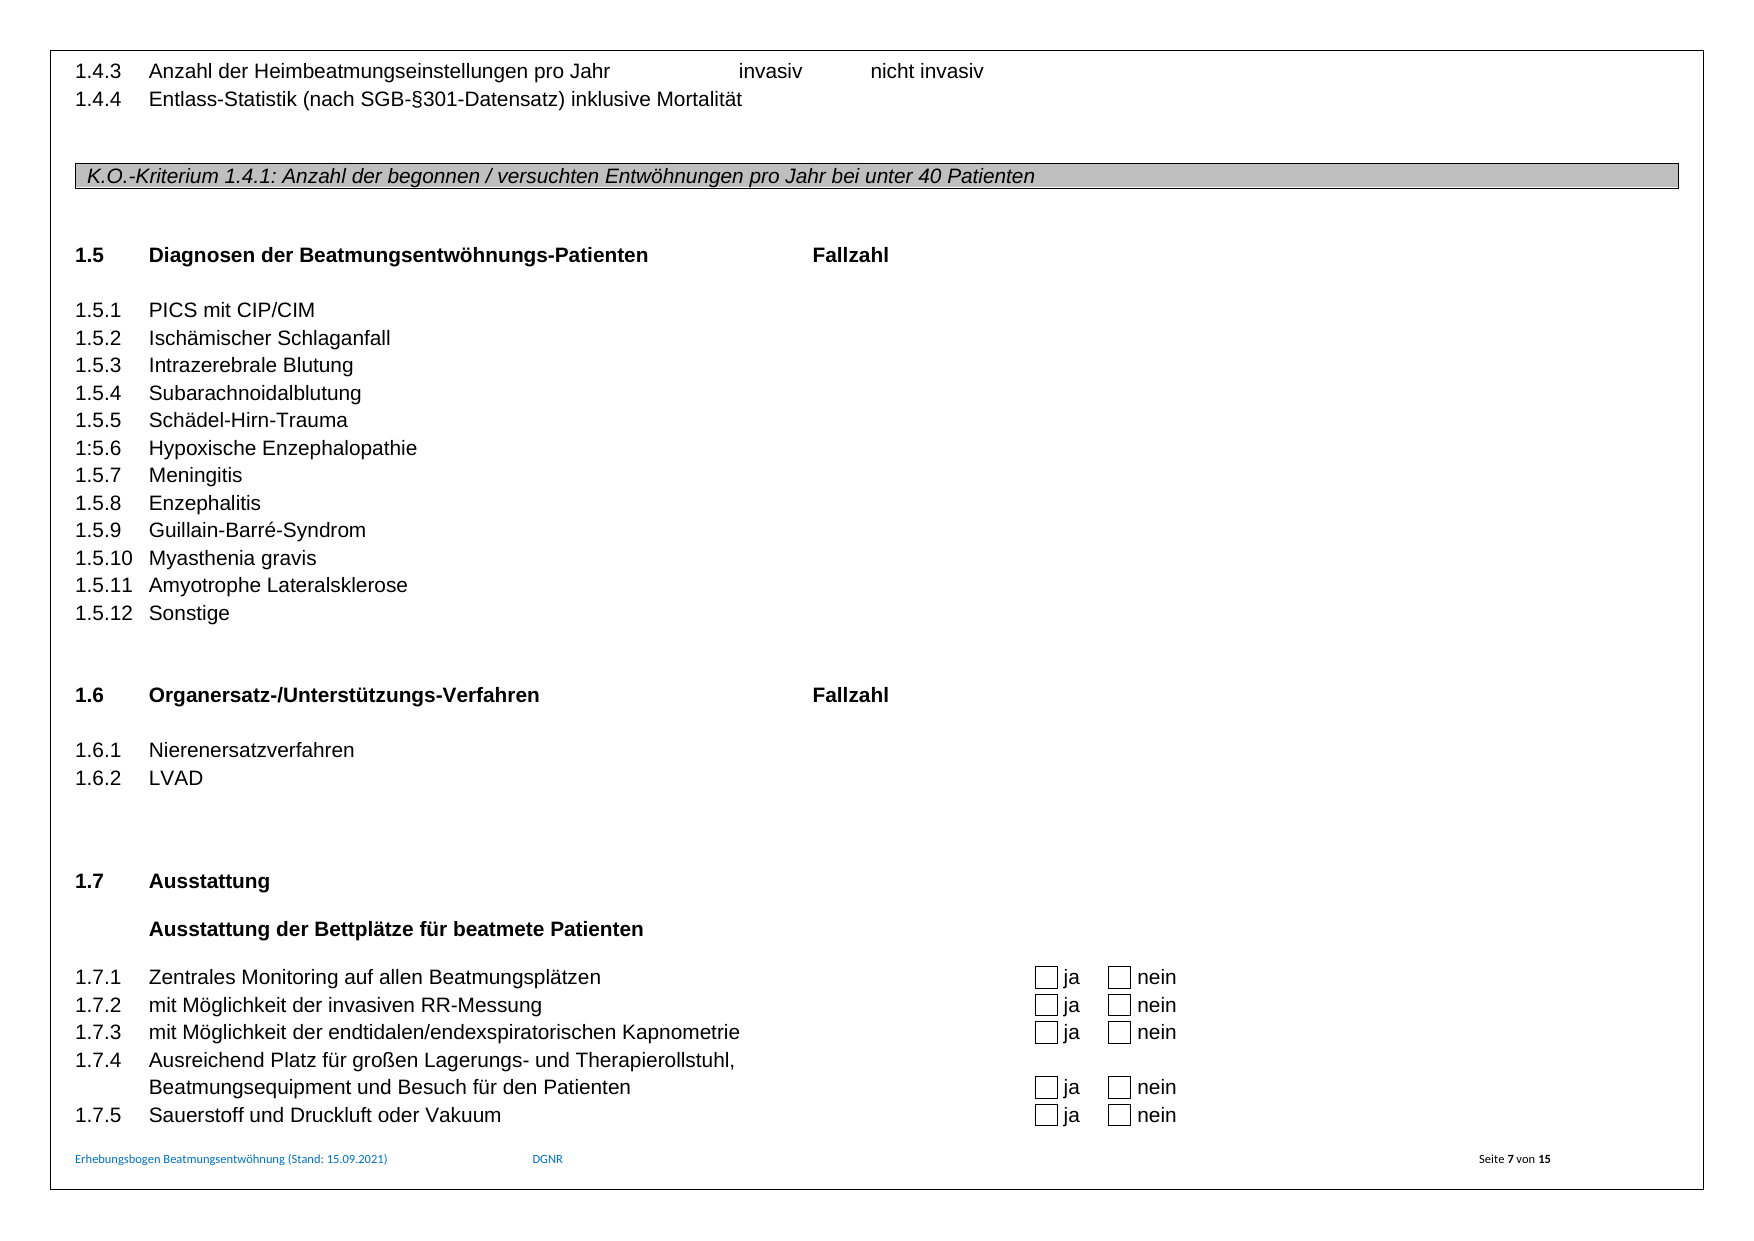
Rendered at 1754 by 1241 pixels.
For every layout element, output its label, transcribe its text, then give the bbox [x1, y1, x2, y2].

text Ausstattung der Bettplätze für beatmete Patienten [75, 917, 1679, 941]
text 1.7.3 mit Möglichkeit der endtidalen/endexspiratorischen Kapnometrie ja nein [75, 1020, 1679, 1044]
text 1.7.1 Zentrales Monitoring auf allen Beatmungsplätzen ja nein [75, 965, 1679, 989]
text 1.6.1 Nierenersatzverfahren [75, 738, 1679, 762]
text 1.4.4 Entlass-Statistik (nach SGB-§301-Datensatz) inklusive Mortalität [75, 87, 1679, 111]
text Beatmungsequipment und Besuch für den Patienten ja nein [75, 1075, 1679, 1099]
text 1.5.9 Guillain-Barré-Syndrom [75, 518, 1679, 542]
text 1.5.10 Myasthenia gravis [75, 546, 1679, 569]
text 1.6.2 LVAD [75, 766, 1679, 789]
text 1.7.4 Ausreichend Platz für großen Lagerungs- und Therapierollstuhl, [75, 1048, 1679, 1072]
text 1.5.2 Ischämischer Schlaganfall [75, 326, 1679, 349]
text 1.5.8 Enzephalitis [75, 491, 1679, 514]
text 1.5.3 Intrazerebrale Blutung [75, 353, 1679, 377]
text 1.7.5 Sauerstoff und Druckluft oder Vakuum ja nein [75, 1103, 1679, 1127]
table_header K.O.-Kriterium 1.4.1: Anzahl der begonnen / versuchten Entwöhnungen pro Jahr bei unter 40 Patienten [76, 164, 1678, 187]
text 1.6 Organersatz-/Unterstützungs-Verfahren Fallzahl [75, 683, 1679, 707]
text 1.5.7 Meningitis [75, 463, 1679, 487]
text 1.5.4 Subarachnoidalblutung [75, 381, 1679, 404]
text 1:5.6 Hypoxische Enzephalopathie [75, 436, 1679, 459]
text 1.5.5 Schädel-Hirn-Trauma [75, 408, 1679, 432]
text 1.7.2 mit Möglichkeit der invasiven RR-Messung ja nein [75, 993, 1679, 1017]
text 1.5 Diagnosen der Beatmungsentwöhnungs-Patienten Fallzahl [75, 243, 1679, 267]
text 1.4.3 Anzahl der Heimbeatmungseinstellungen pro Jahr invasiv nicht invasiv [75, 59, 1679, 83]
text 1.7 Ausstattung [75, 869, 1679, 893]
text 1.5.1 PICS mit CIP/CIM [75, 298, 1679, 322]
text 1.5.12 Sonstige [75, 601, 1679, 624]
text 1.5.11 Amyotrophe Lateralsklerose [75, 573, 1679, 597]
